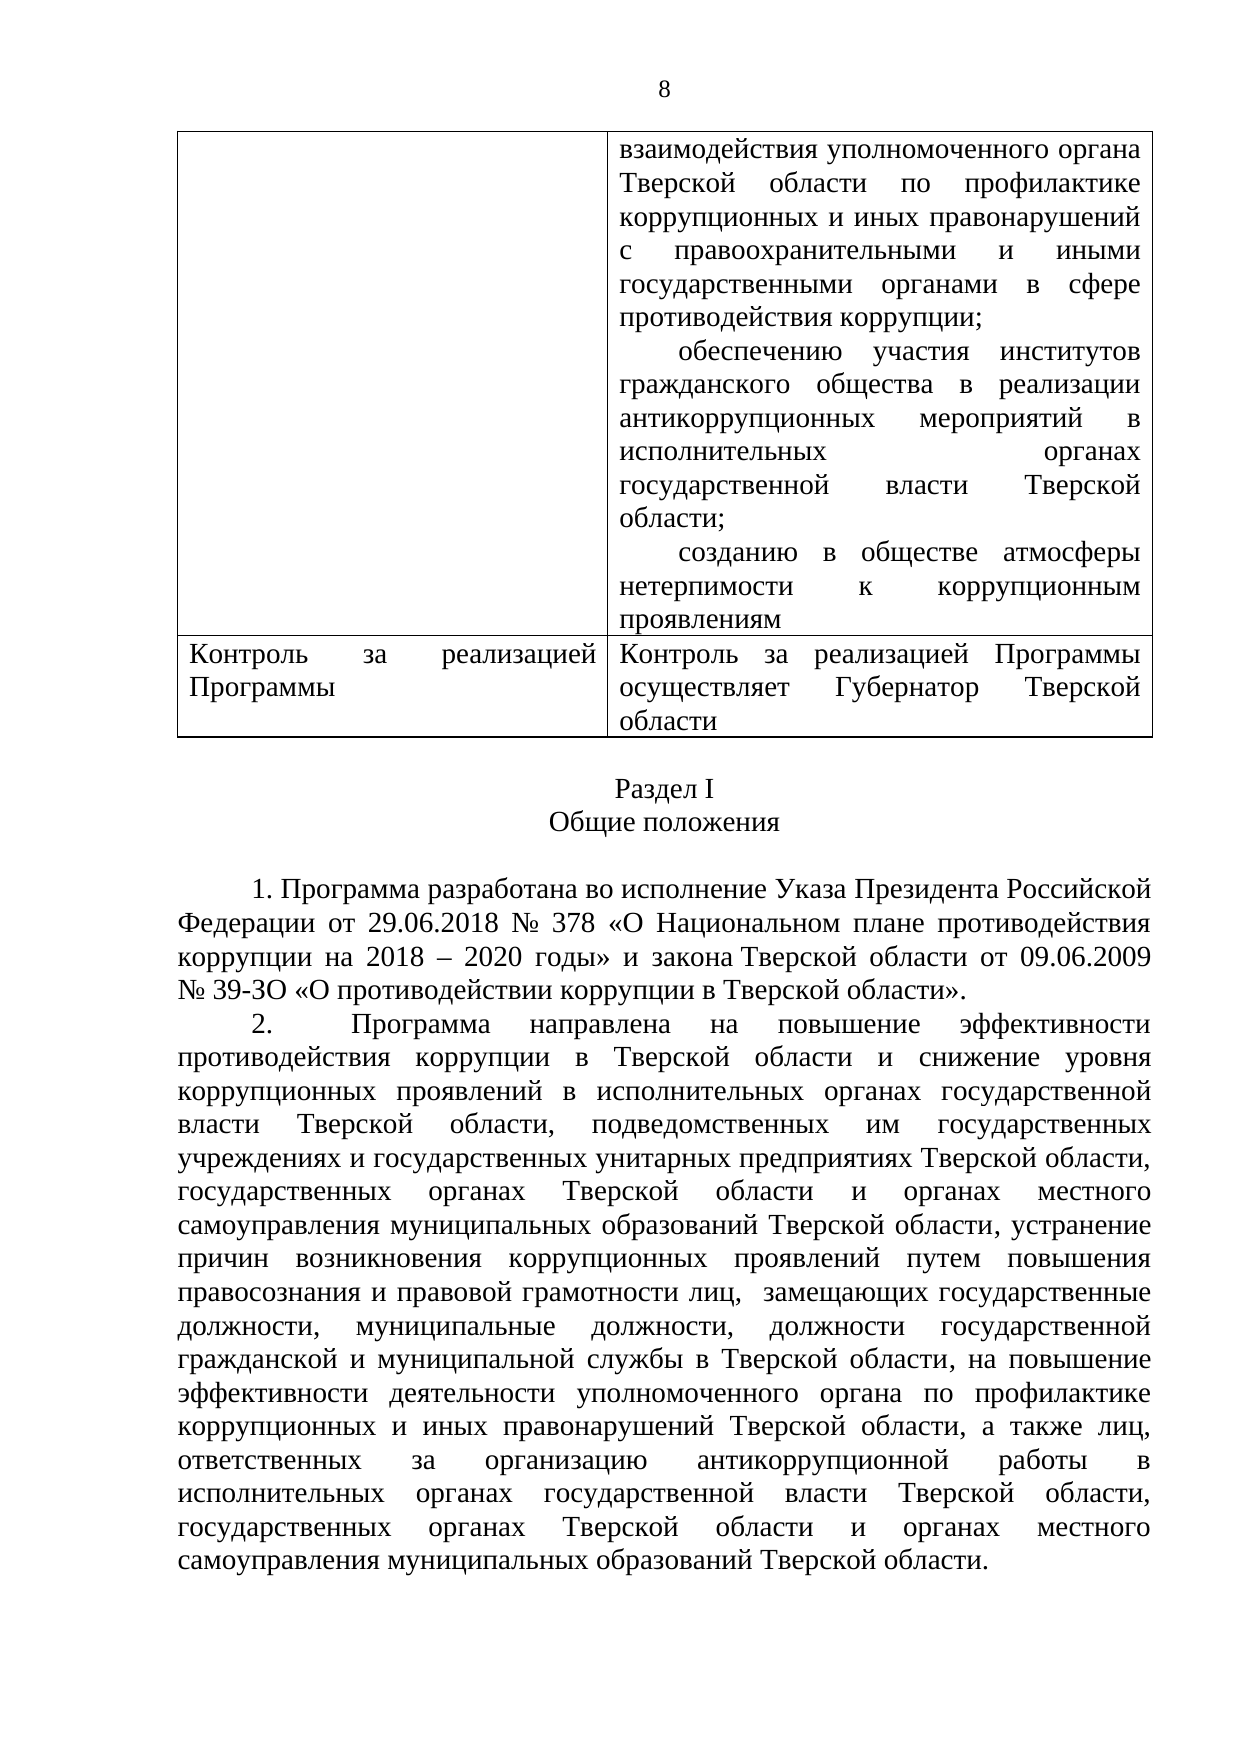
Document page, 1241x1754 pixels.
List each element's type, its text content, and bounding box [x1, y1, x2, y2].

table_cell Контроль за реализацией Программы осуществляет Губернатор Тверской области [608, 636, 1152, 736]
text 1. Программа разработана во исполнение Указа Президента Российской Федерации от 29.06.2018 № 378 «О Национальном плане противодействия коррупции на 2018 – 2020 годы» и закона Тверской области от 09.06.2009 № 39-ЗО «О противодействии коррупции в Тверской области». [177, 872, 1152, 1006]
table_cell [178, 132, 607, 635]
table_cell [608, 132, 1152, 635]
text 2. Программа направлена на повышение эффективности противодействия коррупции в Тверской области и снижение уровня коррупционных проявлений в исполнительных органах государственной власти Тверской области, подведомственных им государственных учреждениях и государственных унитарных предприятиях Тверской области, государственных органах Тверской области и органах местного самоуправления муниципальных образований Тверской области, устранение причин возникновения коррупционных проявлений путем повышения правосознания и правовой грамотности лиц, замещающих государственные должности, муниципальные должности, должности государственной гражданской и муниципальной службы в Тверской области, на повышение эффективности деятельности уполномоченного органа по профилактике коррупционных и иных правонарушений Тверской области, а также лиц, ответственных за организацию антикоррупционной работы в исполнительных органах государственной власти Тверской области, государственных органах Тверской области и органах местного самоуправления муниципальных образований Тверской области. [177, 1006, 1152, 1576]
text Общие положения [177, 804, 1152, 838]
table_cell Контроль за реализацией Программы [178, 636, 607, 736]
text Раздел I [177, 771, 1152, 804]
